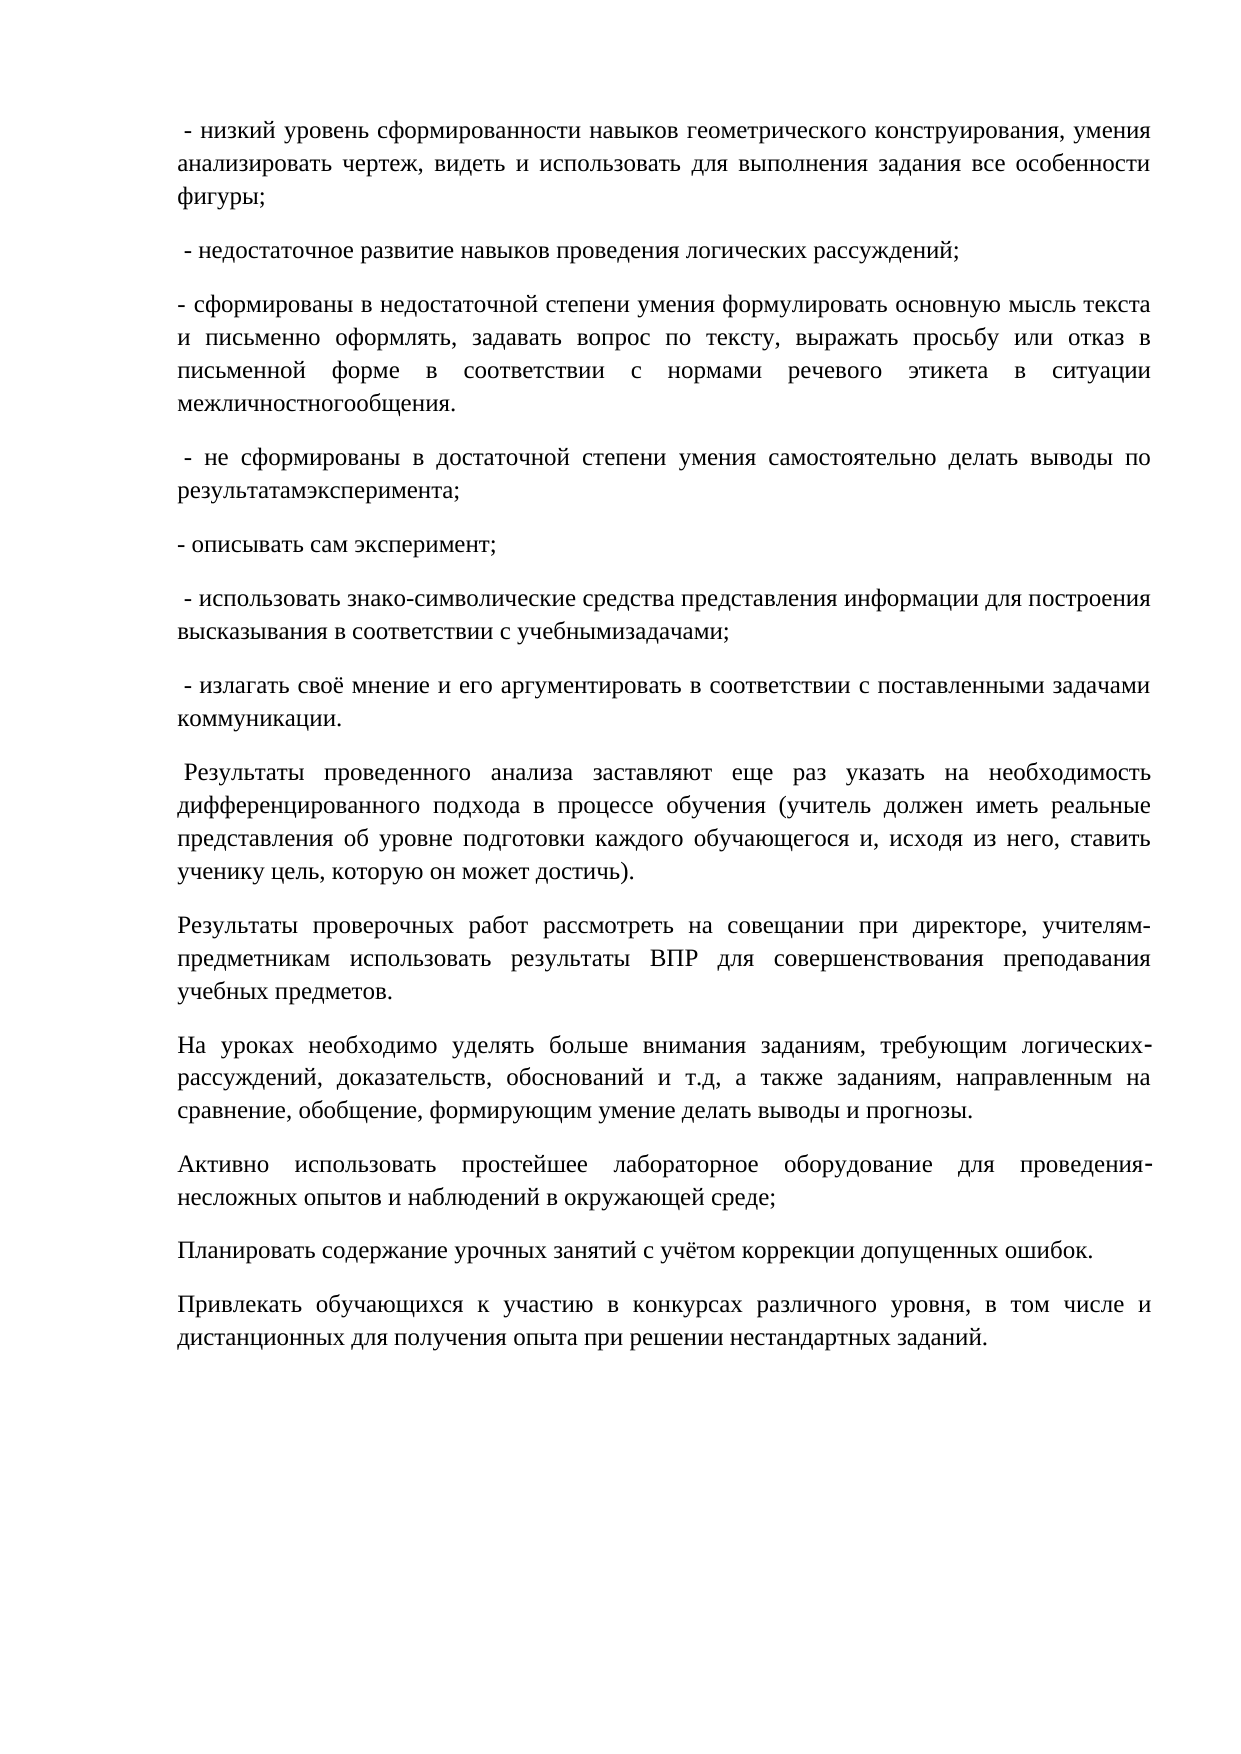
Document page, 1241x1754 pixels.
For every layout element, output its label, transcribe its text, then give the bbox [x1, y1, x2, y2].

text Результаты проведенного анализа заставляют еще раз указать на необходимость дифференцированного подхода в процессе обучения (учитель должен иметь реальные представления об уровне подготовки каждого обучающегося и, исходя из него, ставить ученику цель, которую он может достичь). [177, 757, 1152, 885]
list недостаточное развитие навыков проведения логических рассуждений; [183, 235, 1163, 264]
list низкий уровень сформированности навыков геометрического конструирования, умения анализировать чертеж, видеть и использовать для выполнения задания все особенности фигуры; [177, 115, 1152, 210]
list сформированы в недостаточной степени умения формулировать основную мысль текста и письменно оформлять, задавать вопрос по тексту, выражать просьбу или отказ в письменной форме в соответствии с нормами речевого этикета в ситуации межличностногообщения. [177, 289, 1152, 417]
text Планировать содержание урочных занятий с учётом коррекции допущенных ошибок. [177, 1235, 1163, 1264]
text На уроках необходимо уделять больше внимания заданиям, требующим логических рассуждений, доказательств, обоснований и т.д, а также заданиям, направленным на сравнение, обобщение, формирующим умение делать выводы и прогнозы. [177, 1030, 1152, 1123]
list описывать сам эксперимент; [177, 529, 1163, 558]
text Привлекать обучающихся к участию в конкурсах различного уровня, в том числе и дистанционных для получения опыта при решении нестандартных заданий. [177, 1289, 1152, 1351]
text Активно использовать простейшее лабораторное оборудование для проведения несложных опытов и наблюдений в окружающей среде; [177, 1149, 1153, 1211]
list использовать знако-символические средства представления информации для построения высказывания в соответствии с учебнымизадачами; [177, 583, 1152, 645]
list излагать своё мнение и его аргументировать в соответствии с поставленными задачами коммуникации. [177, 670, 1151, 732]
list не сформированы в достаточной степени умения самостоятельно делать выводы по результатамэксперимента; [177, 442, 1152, 504]
text Результаты проверочных работ рассмотреть на совещании при директоре, учителям- предметникам использовать результаты ВПР для совершенствования преподавания учебных предметов. [177, 910, 1152, 1005]
